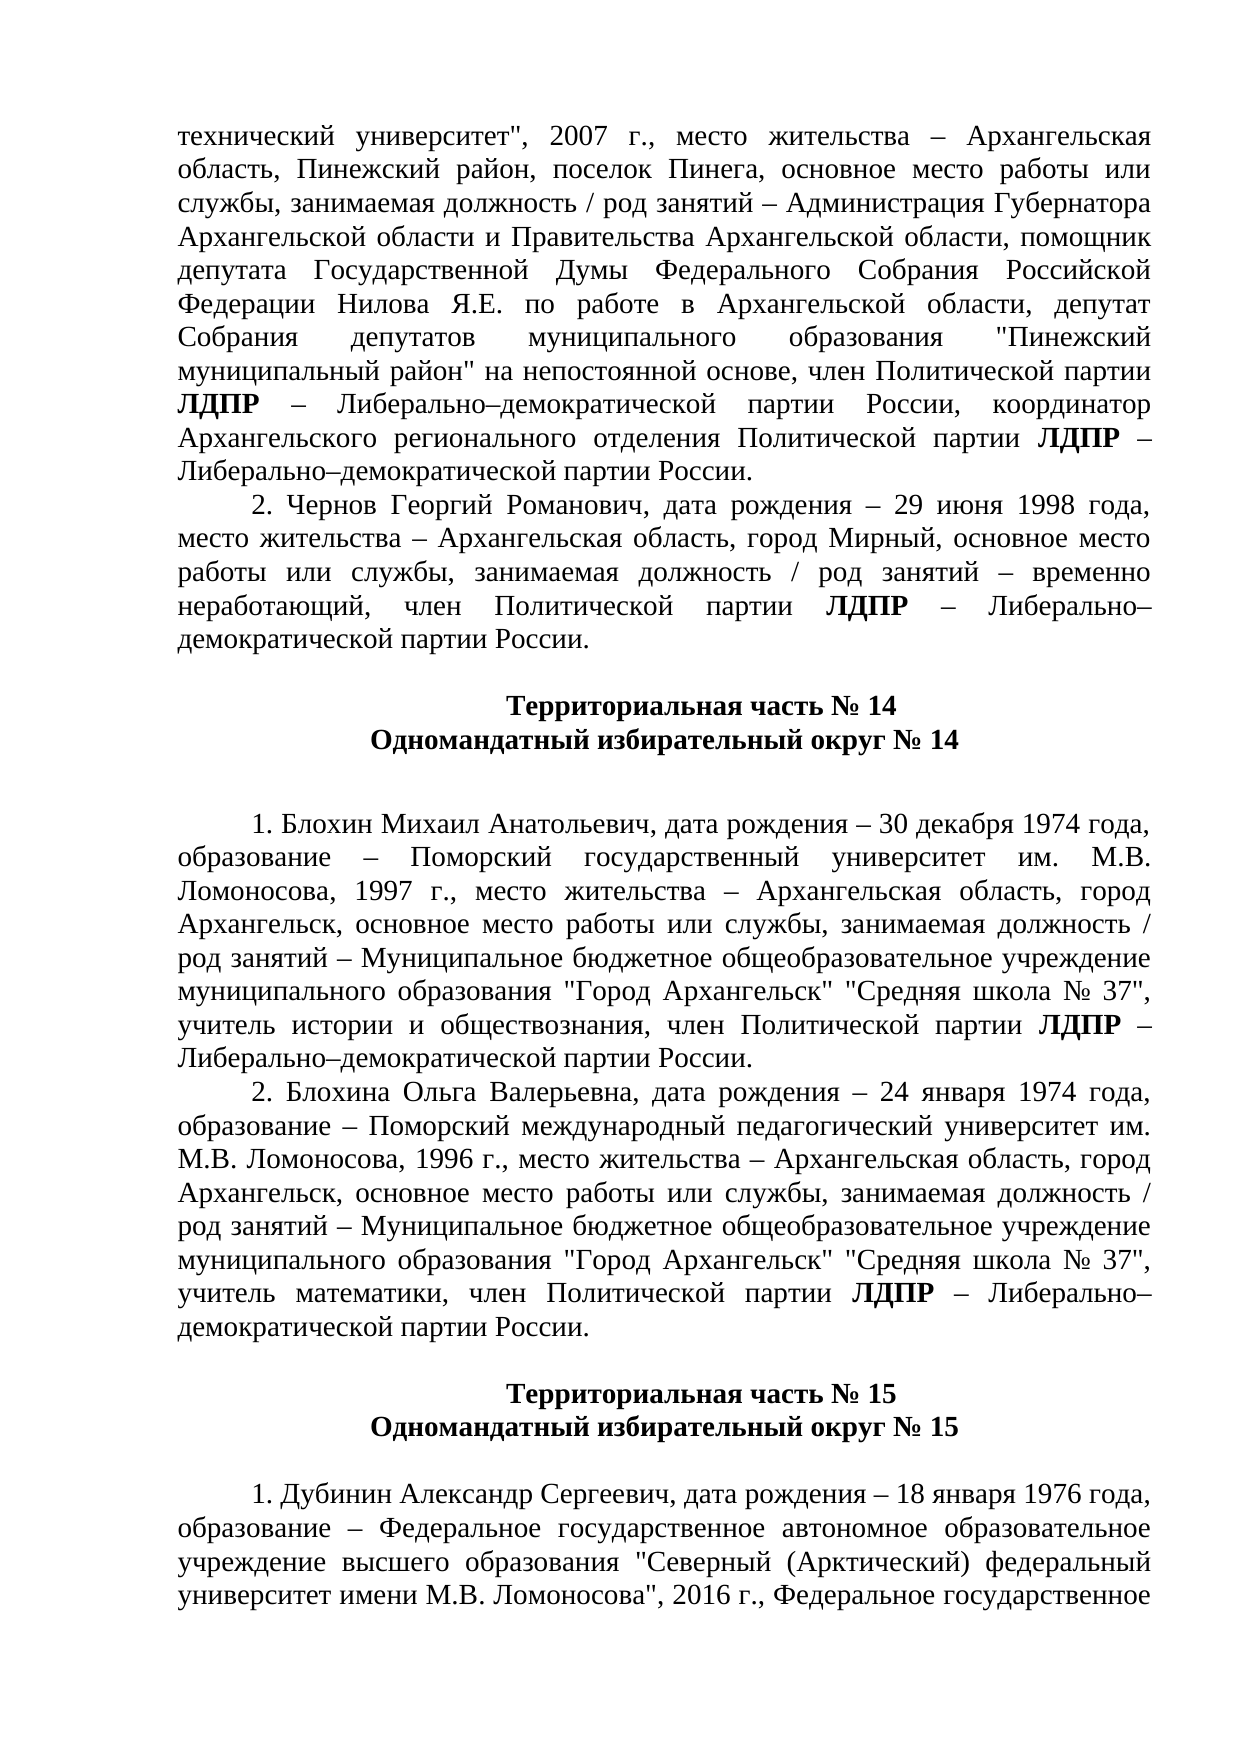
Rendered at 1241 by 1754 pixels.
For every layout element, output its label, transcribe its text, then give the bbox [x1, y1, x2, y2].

text 2. Чернов Георгий Романович, дата рождения – 29 июня 1998 года, место жительства – Архангельская область, город Мирный, основное место работы или службы, занимаемая должность / род занятий – временно неработающий, член Политической партии ЛДПР – Либерально–демократической партии России. [177, 487, 1152, 655]
text Территориальная часть № 15 Одномандатный избирательный округ № 15 [177, 1376, 1152, 1443]
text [177, 1477, 1152, 1611]
text 2. Блохина Ольга Валерьевна, дата рождения – 24 января 1974 года, образование – Поморский международный педагогический университет им. М.В. Ломоносова, 1996 г., место жительства – Архангельская область, город Архангельск, основное место работы или службы, занимаемая должность / род занятий – Муниципальное бюджетное общеобразовательное учреждение муниципального образования "Город Архангельск" "Средняя школа № 37", учитель математики, член Политической партии ЛДПР – Либерально–демократической партии России. [177, 1074, 1152, 1342]
text Территориальная часть № 14 Одномандатный избирательный округ № 14 [177, 688, 1152, 755]
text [177, 118, 1152, 487]
text 1. Блохин Михаил Анатольевич, дата рождения – 30 декабря 1974 года, образование – Поморский государственный университет им. М.В. Ломоносова, 1997 г., место жительства – Архангельская область, город Архангельск, основное место работы или службы, занимаемая должность / род занятий – Муниципальное бюджетное общеобразовательное учреждение муниципального образования "Город Архангельск" "Средняя школа № 37", учитель истории и обществознания, член Политической партии ЛДПР – Либерально–демократической партии России. [177, 806, 1152, 1074]
